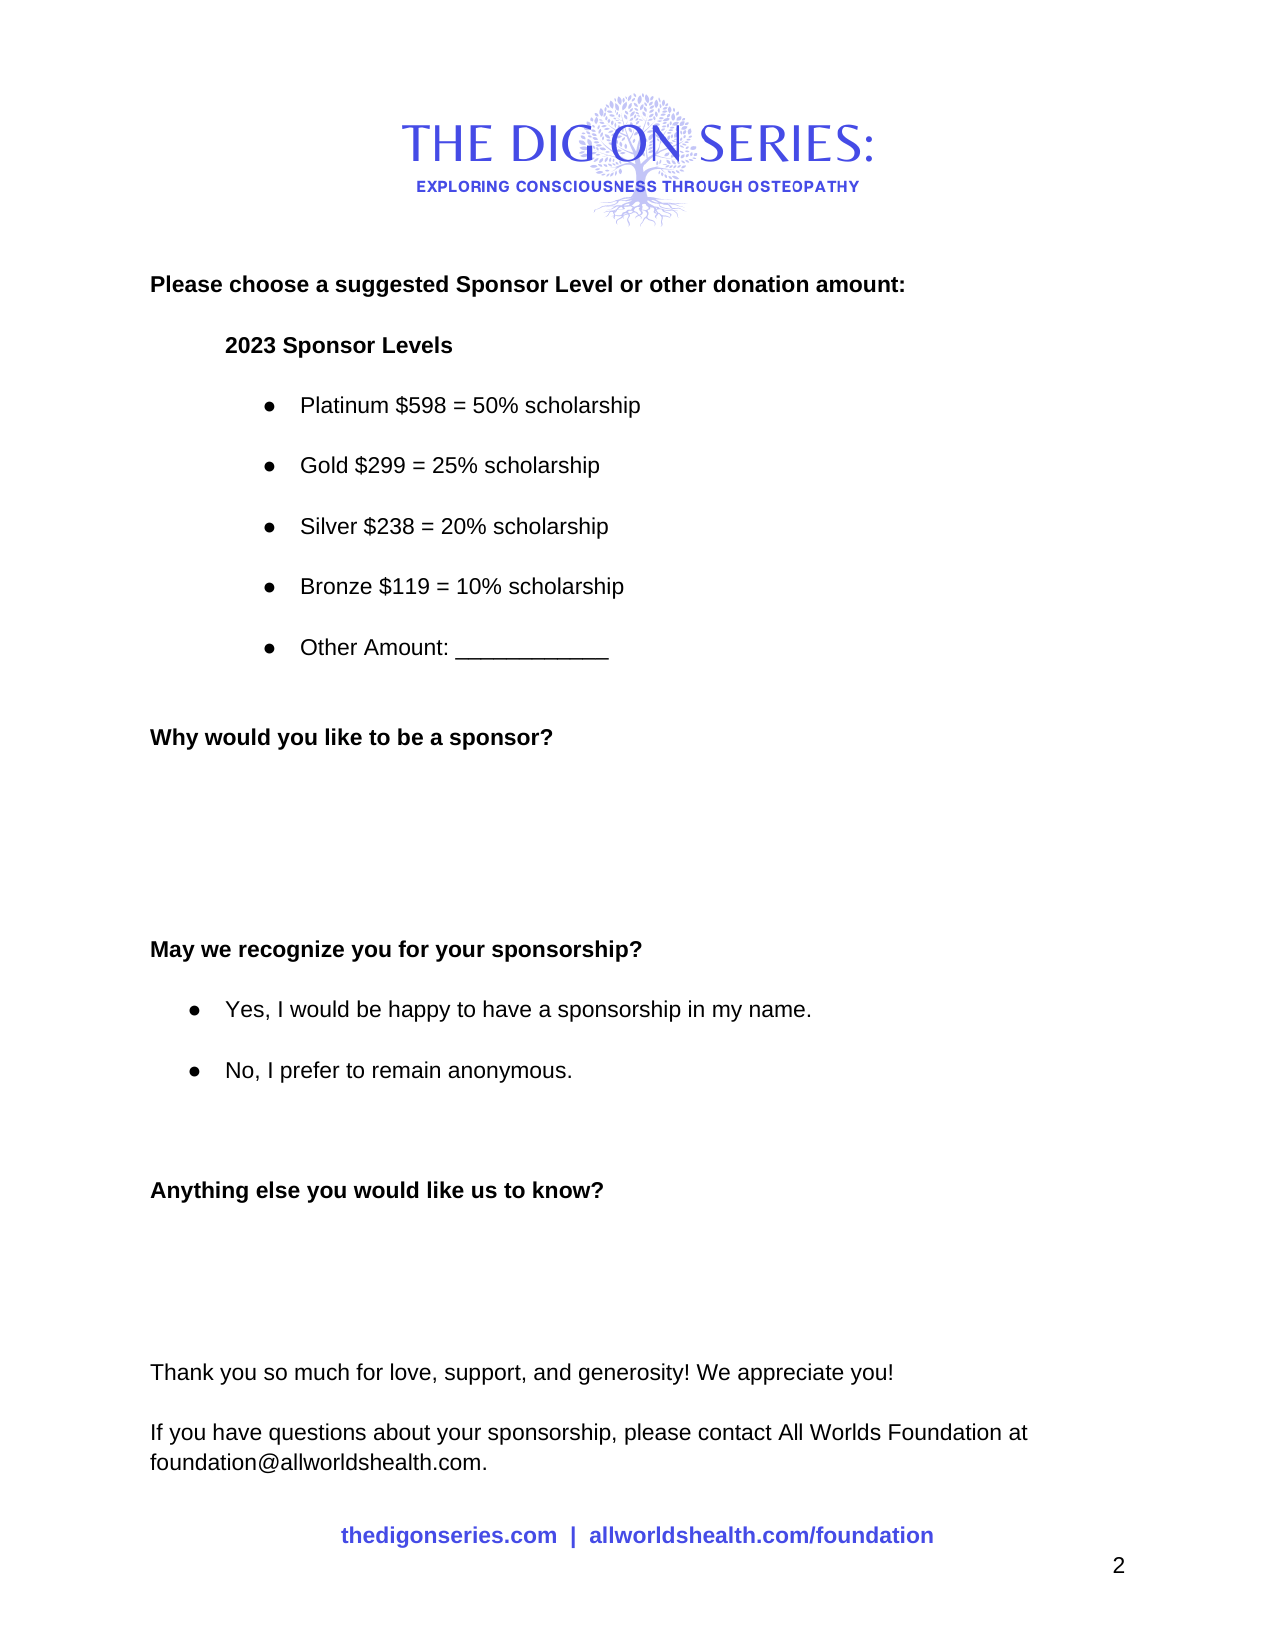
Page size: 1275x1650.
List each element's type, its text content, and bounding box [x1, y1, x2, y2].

list No, I prefer to remain anonymous. [187, 1057, 1125, 1083]
text May we recognize you for your sponsorship? [150, 936, 1125, 962]
list Gold $299 = 25% scholarship [262, 452, 1125, 479]
text If you have questions about your sponsorship, please contact All Worlds Foundation at foundation@allworldshealth.com. [150, 1419, 1125, 1476]
text 2023 Sponsor Levels [225, 332, 1125, 358]
picture [393, 67, 882, 238]
list Silver $238 = 20% scholarship [262, 513, 1125, 539]
list Bronze $119 = 10% scholarship [262, 573, 1125, 599]
text Thank you so much for love, support, and generosity! We appreciate you! [150, 1359, 1125, 1385]
list Yes, I would be happy to have a sponsorship in my name. [187, 996, 1125, 1022]
list Platinum $598 = 50% scholarship [262, 392, 1125, 418]
text Why would you like to be a sponsor? [150, 724, 1125, 751]
list Other Amount: ____________ [262, 634, 1125, 660]
text Please choose a suggested Sponsor Level or other donation amount: [150, 271, 1125, 297]
text Anything else you would like us to know? [150, 1177, 1125, 1204]
